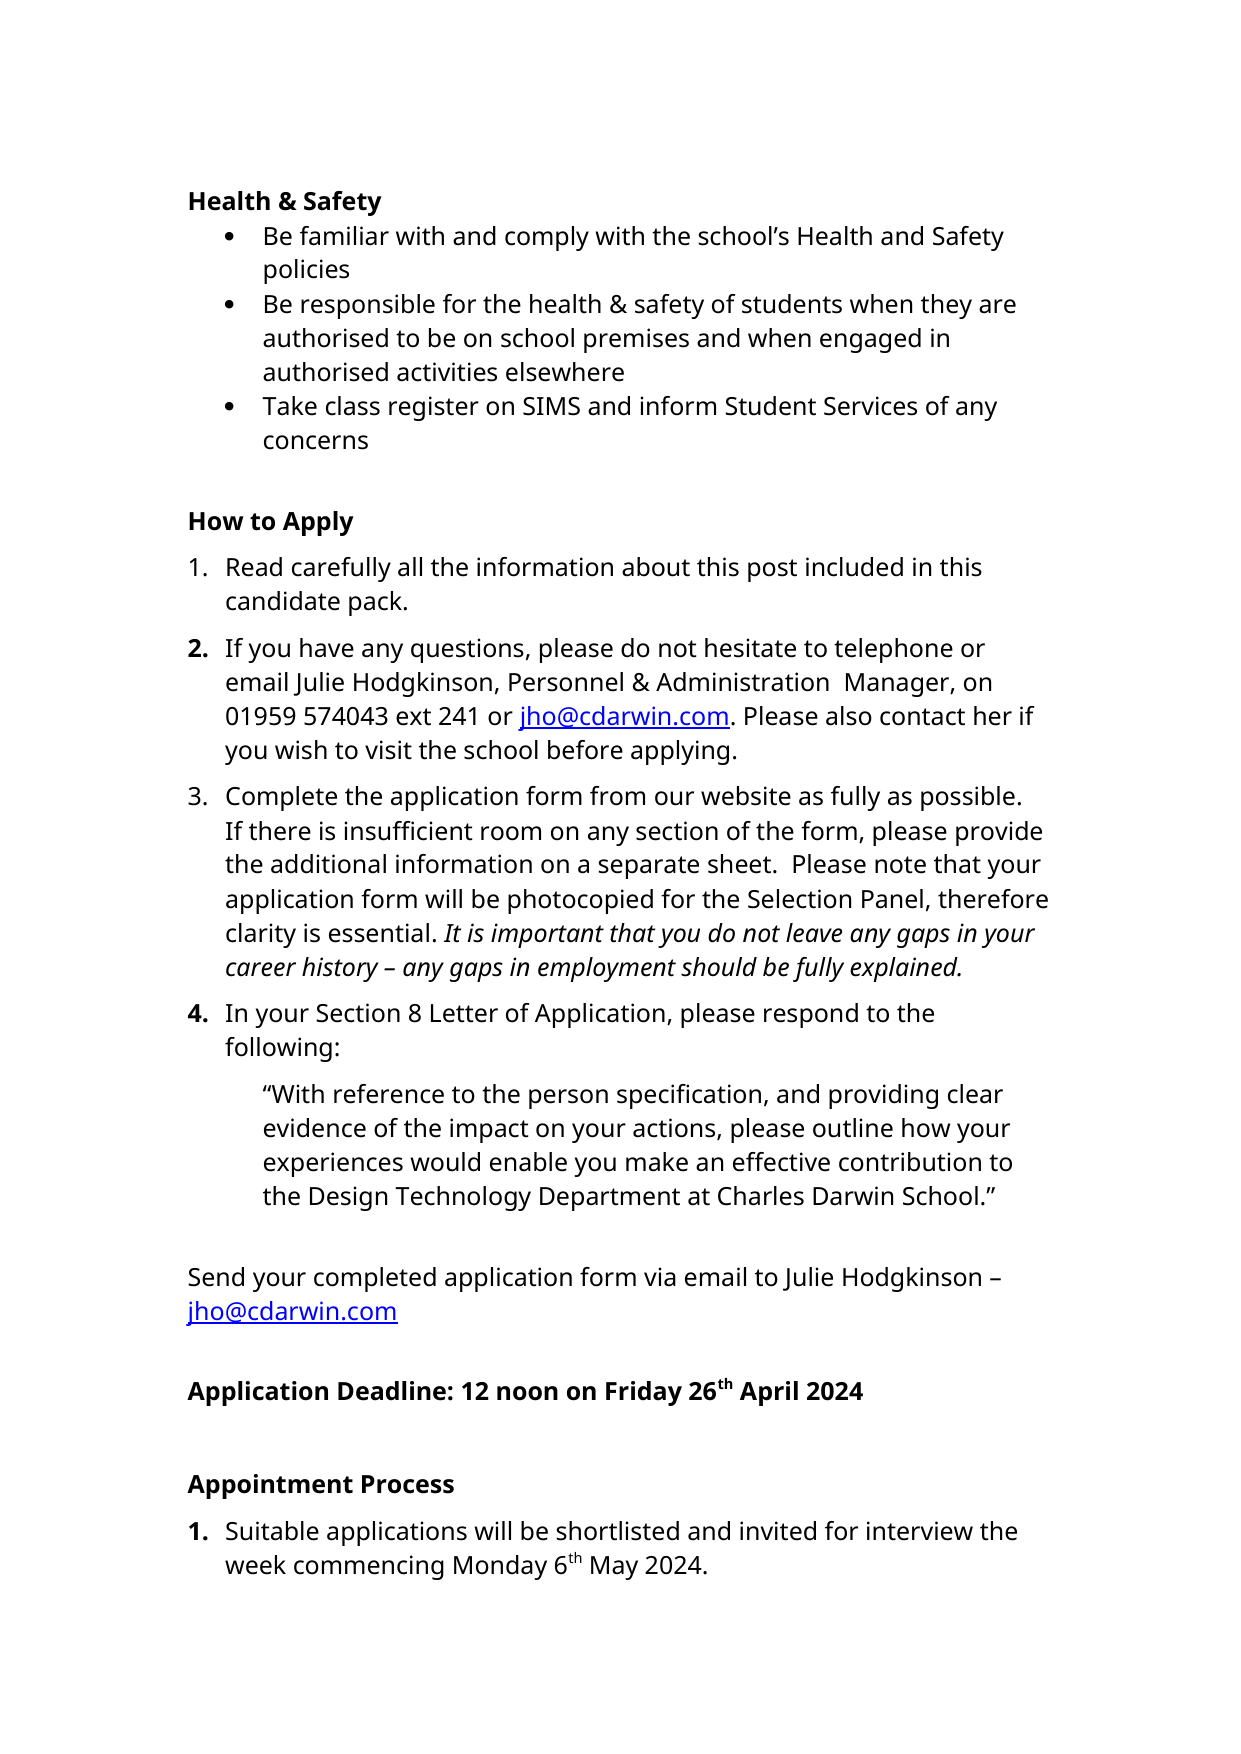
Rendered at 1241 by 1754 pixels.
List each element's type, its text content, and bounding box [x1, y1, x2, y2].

subtitle Appointment Process [187, 1467, 1053, 1501]
list Read carefully all the information about this post included in this candidate pack. [187, 550, 1053, 618]
list Be responsible for the health & safety of students when they are authorised to be on school premises and when engaged in authorised activities elsewhere [225, 286, 1053, 388]
text Application Deadline: 12 noon on Friday 26th April 2024 [187, 1374, 1053, 1408]
subtitle How to Apply [187, 503, 1053, 537]
list “With reference to the person specification, and providing clear evidence of the impact on your actions, please outline how your experiences would enable you make an effective contribution to the Design Technology Department at Charles Darwin School.” [262, 1077, 1053, 1213]
text Send your completed application form via email to Julie Hodgkinson – jho@cdarwin.com [187, 1259, 1053, 1327]
text Health & Safety [187, 184, 1053, 218]
list Be familiar with and comply with the school’s Health and Safety policies [225, 218, 1053, 286]
list If you have any questions, please do not hesitate to telephone or email Julie Hodgkinson, Personnel & Administration Manager, on 01959 574043 ext 241 or jho@cdarwin.com. Please also contact her if you wish to visit the school before applying. [187, 630, 1053, 767]
list Complete the application form from our website as fully as possible. If there is insufficient room on any section of the form, please provide the additional information on a separate sheet. Please note that your application form will be photocopied for the Selection Panel, therefore clarity is essential. It is important that you do not leave any gaps in your career history – any gaps in employment should be fully explained. [187, 779, 1053, 983]
list In your Section 8 Letter of Application, please respond to the following: [187, 996, 1053, 1064]
list Take class register on SIMS and inform Student Services of any concerns [225, 388, 1053, 457]
list Suitable applications will be shortlisted and invited for interview the week commencing Monday 6th May 2024. [187, 1514, 1053, 1582]
